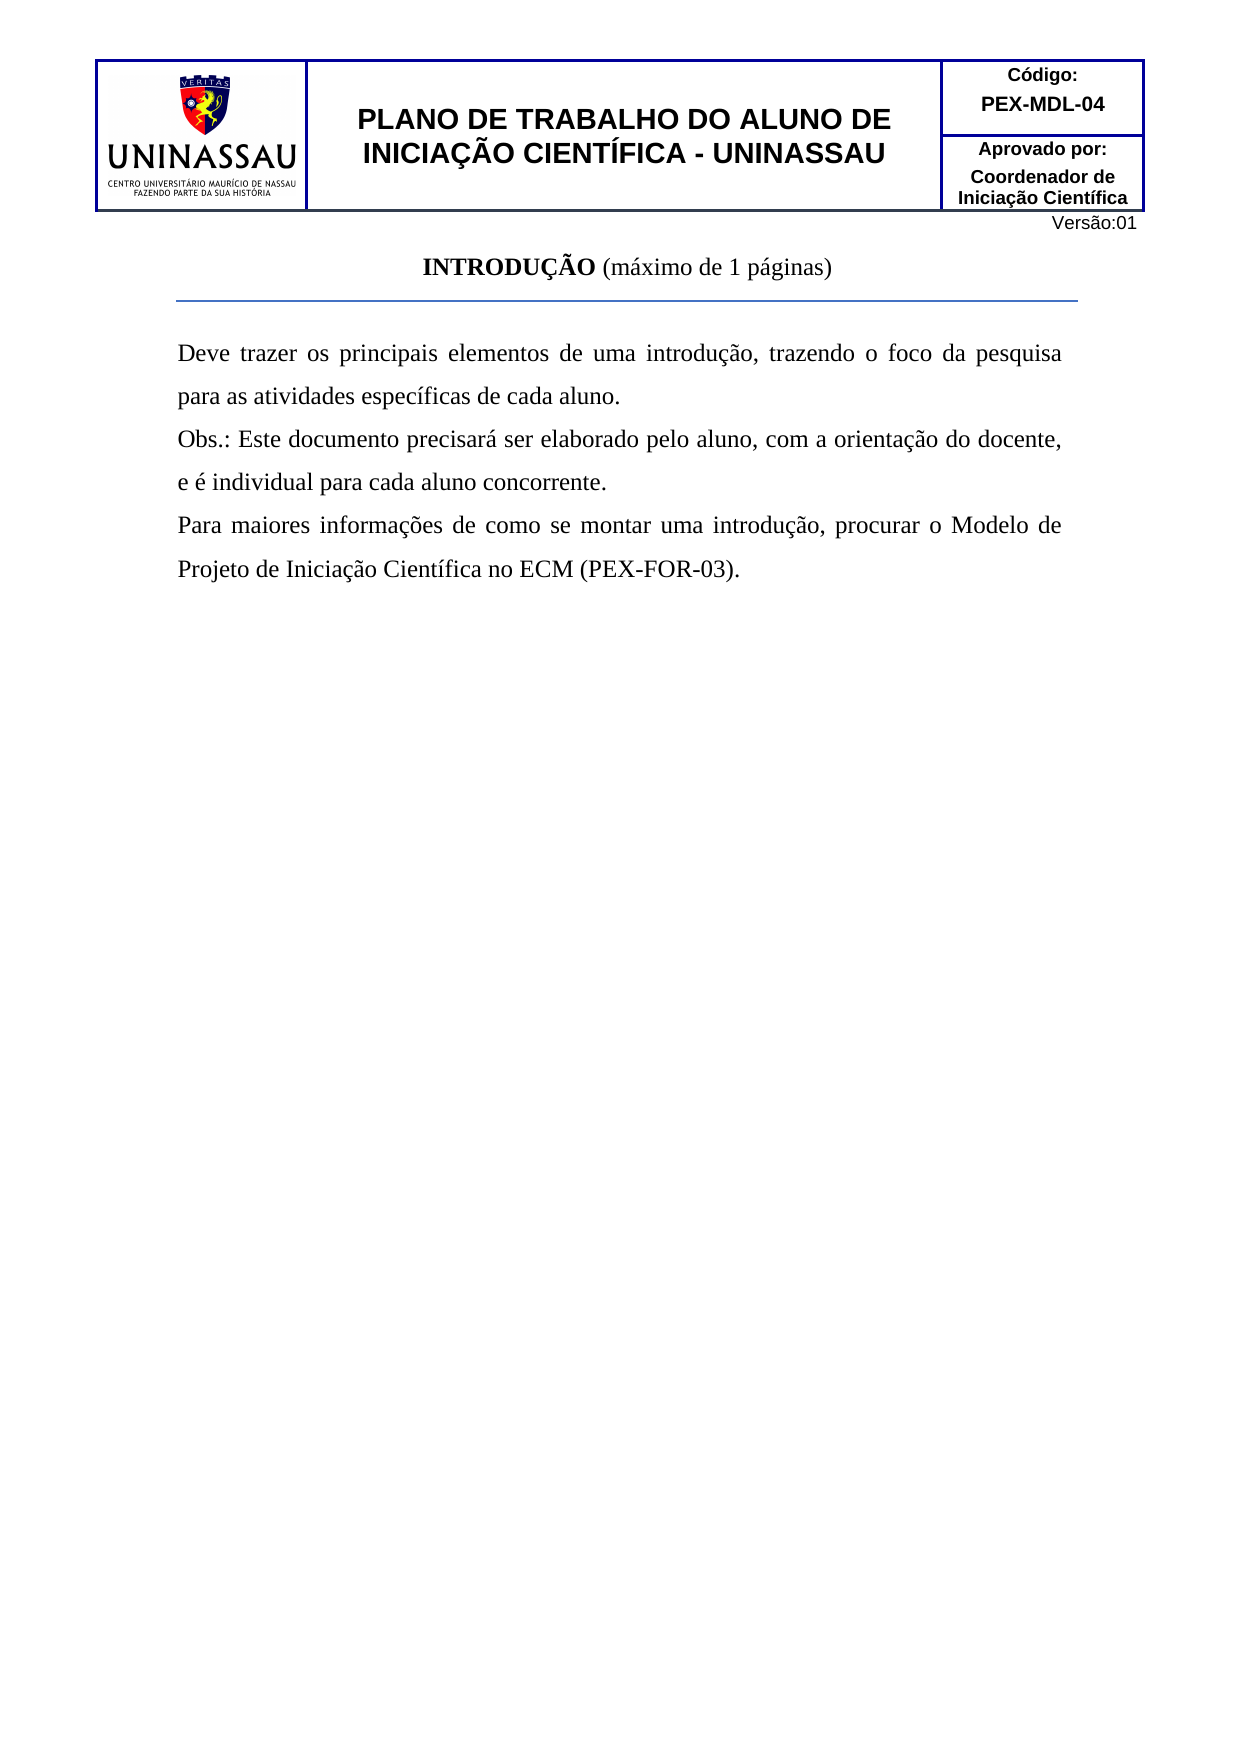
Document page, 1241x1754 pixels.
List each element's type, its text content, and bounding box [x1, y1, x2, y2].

text Obs.: Este documento precisará ser elaborado pelo aluno, com a orientação do docente, e é individual para cada aluno concorrente. [177, 424, 1063, 496]
text Para maiores informações de como se montar uma introdução, procurar o Modelo de Projeto de Iniciação Científica no ECM (PEX-FOR-03). [177, 511, 1063, 582]
picture [108, 75, 296, 196]
table_header INTRODUÇÃO (máximo de 1 páginas) [176, 253, 1078, 300]
text Deve trazer os principais elementos de uma introdução, trazendo o foco da pesquisa para as atividades específicas de cada aluno. [177, 338, 1063, 410]
